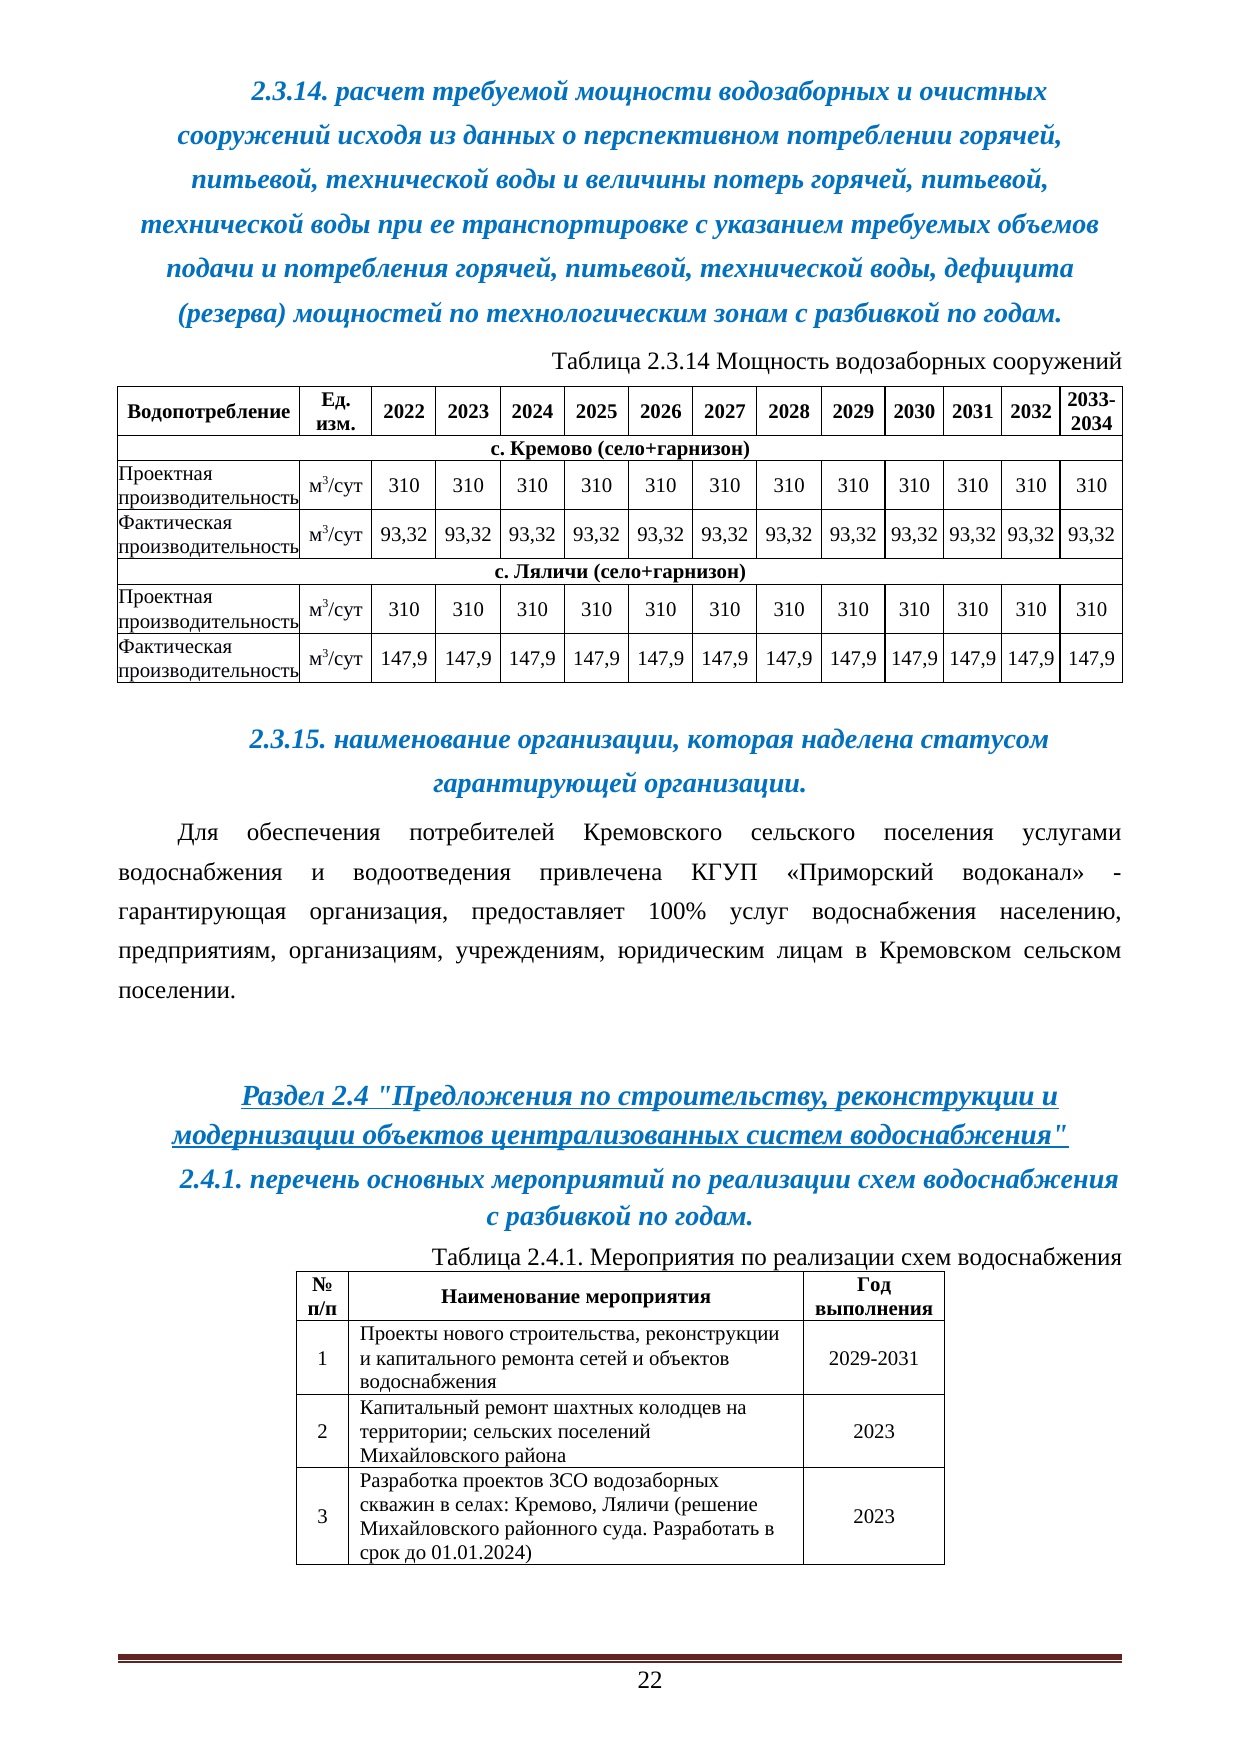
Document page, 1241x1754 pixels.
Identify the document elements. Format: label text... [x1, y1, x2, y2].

table_header № п/п [297, 1272, 348, 1320]
table_header 2024 [501, 387, 564, 435]
table_header Год выполнения [804, 1272, 944, 1320]
table_cell 310 [1061, 461, 1122, 509]
table_cell 93,32 [1061, 510, 1122, 558]
table_cell 310 [886, 461, 943, 509]
text Таблица 2.4.1. Мероприятия по реализации схем водоснабжения [118, 1242, 1122, 1271]
table_cell 1 [297, 1321, 348, 1393]
table_cell 310 [757, 585, 821, 633]
table_cell 93,32 [886, 510, 943, 558]
table_cell с. Кремово (село+гарнизон) [118, 436, 1122, 460]
table_header Ед. изм. [300, 387, 371, 435]
table_header 2033-2034 [1061, 387, 1122, 435]
table_cell 93,32 [565, 510, 628, 558]
table_cell 147,9 [886, 634, 943, 682]
table_header Водопотребление [118, 387, 299, 435]
table_header 2029 [822, 387, 884, 435]
table_header 2027 [693, 387, 756, 435]
table_cell 310 [822, 585, 884, 633]
table_cell 147,9 [436, 634, 500, 682]
text 2.3.14. расчет требуемой мощности водозаборных и очистных сооружений исходя из данных о перспективном потреблении горячей, питьевой, технической воды и величины потерь горячей, питьевой, технической воды при ее транспортировке с указанием требуемых объемов подачи и потребления горячей, питьевой, технической воды, дефицита (резерва) мощностей по технологическим зонам с разбивкой по годам. [118, 74, 1122, 328]
table_cell 93,32 [944, 510, 1001, 558]
table_cell 93,32 [757, 510, 821, 558]
table_cell 3 [297, 1468, 348, 1564]
table_cell 310 [501, 461, 564, 509]
text Для обеспечения потребителей Кремовского сельского поселения услугами водоснабжения и водоотведения привлечена КГУП «Приморский водоканал» - гарантирующая организация, предоставляет 100% услуг водоснабжения населению, предприятиям, организациям, учреждениям, юридическим лицам в Кремовском сельском поселении. [118, 817, 1122, 1003]
table_cell 147,9 [629, 634, 692, 682]
table_cell 310 [944, 461, 1001, 509]
table_cell 2029-2031 [804, 1321, 944, 1393]
table_cell 147,9 [944, 634, 1001, 682]
table_cell Проекты нового строительства, реконструкции и капитального ремонта сетей и объектов водоснабжения [349, 1321, 803, 1393]
table_cell м3/сут [300, 510, 371, 558]
table_cell 310 [501, 585, 564, 633]
table_cell 147,9 [1061, 634, 1122, 682]
table_cell 93,32 [372, 510, 435, 558]
table_cell 147,9 [693, 634, 756, 682]
table_cell 2023 [804, 1468, 944, 1564]
table_cell Капитальный ремонт шахтных колодцев на территории; сельских поселений Михайловского района [349, 1395, 803, 1467]
table_cell 2 [297, 1395, 348, 1467]
table_cell 93,32 [436, 510, 500, 558]
table_cell 310 [1002, 585, 1059, 633]
table_header 2031 [944, 387, 1001, 435]
table_cell 147,9 [822, 634, 884, 682]
table_cell 310 [629, 461, 692, 509]
table_cell 147,9 [1002, 634, 1059, 682]
table_cell 93,32 [822, 510, 884, 558]
table_cell 310 [436, 461, 500, 509]
table_cell Разработка проектов ЗСО водозаборных скважин в селах: Кремово, Ляличи (решение Михайловского районного суда. Разработать в срок до 01.01.2024) [349, 1468, 803, 1564]
table_cell 93,32 [629, 510, 692, 558]
text Раздел 2.4 "Предложения по строительству, реконструкции и модернизации объектов централизованных систем водоснабжения" [118, 1078, 1122, 1151]
table_header 2026 [629, 387, 692, 435]
table_cell 310 [822, 461, 884, 509]
table_cell 93,32 [501, 510, 564, 558]
table_header 2030 [886, 387, 943, 435]
table_header 2028 [757, 387, 821, 435]
table_cell 147,9 [501, 634, 564, 682]
table_cell 310 [944, 585, 1001, 633]
text Таблица 2.3.14 Мощность водозаборных сооружений [118, 346, 1122, 375]
table_cell 310 [757, 461, 821, 509]
table_cell 93,32 [693, 510, 756, 558]
table_cell Фактическая производительность [118, 634, 299, 682]
table_cell 310 [629, 585, 692, 633]
table_cell 310 [436, 585, 500, 633]
table_header 2022 [372, 387, 435, 435]
table_cell 310 [886, 585, 943, 633]
table_cell 310 [1002, 461, 1059, 509]
table_header 2025 [565, 387, 628, 435]
table_cell Фактическая производительность [118, 510, 299, 558]
table_header 2023 [436, 387, 500, 435]
table_header 2032 [1002, 387, 1059, 435]
text 2.4.1. перечень основных мероприятий по реализации схем водоснабжения с разбивкой по годам. [118, 1162, 1122, 1231]
table_cell 310 [372, 461, 435, 509]
table_cell 147,9 [372, 634, 435, 682]
table_cell 147,9 [565, 634, 628, 682]
table_cell Проектная производительность [118, 461, 299, 509]
table_cell 310 [565, 461, 628, 509]
table_cell м3/сут [300, 461, 371, 509]
table_cell 310 [1061, 585, 1122, 633]
table_header Наименование мероприятия [349, 1272, 803, 1320]
table_cell с. Ляличи (село+гарнизон) [118, 559, 1122, 583]
table_cell 147,9 [757, 634, 821, 682]
table_cell 2023 [804, 1395, 944, 1467]
table_cell 310 [565, 585, 628, 633]
table_cell 310 [693, 585, 756, 633]
table_cell 310 [372, 585, 435, 633]
table_cell 310 [693, 461, 756, 509]
table_cell м3/сут [300, 634, 371, 682]
table_cell 93,32 [1002, 510, 1059, 558]
text 2.3.15. наименование организации, которая наделена статусом гарантирующей организации. [118, 722, 1122, 799]
table_cell Проектная производительность [118, 585, 299, 633]
table_cell м3/сут [300, 585, 371, 633]
